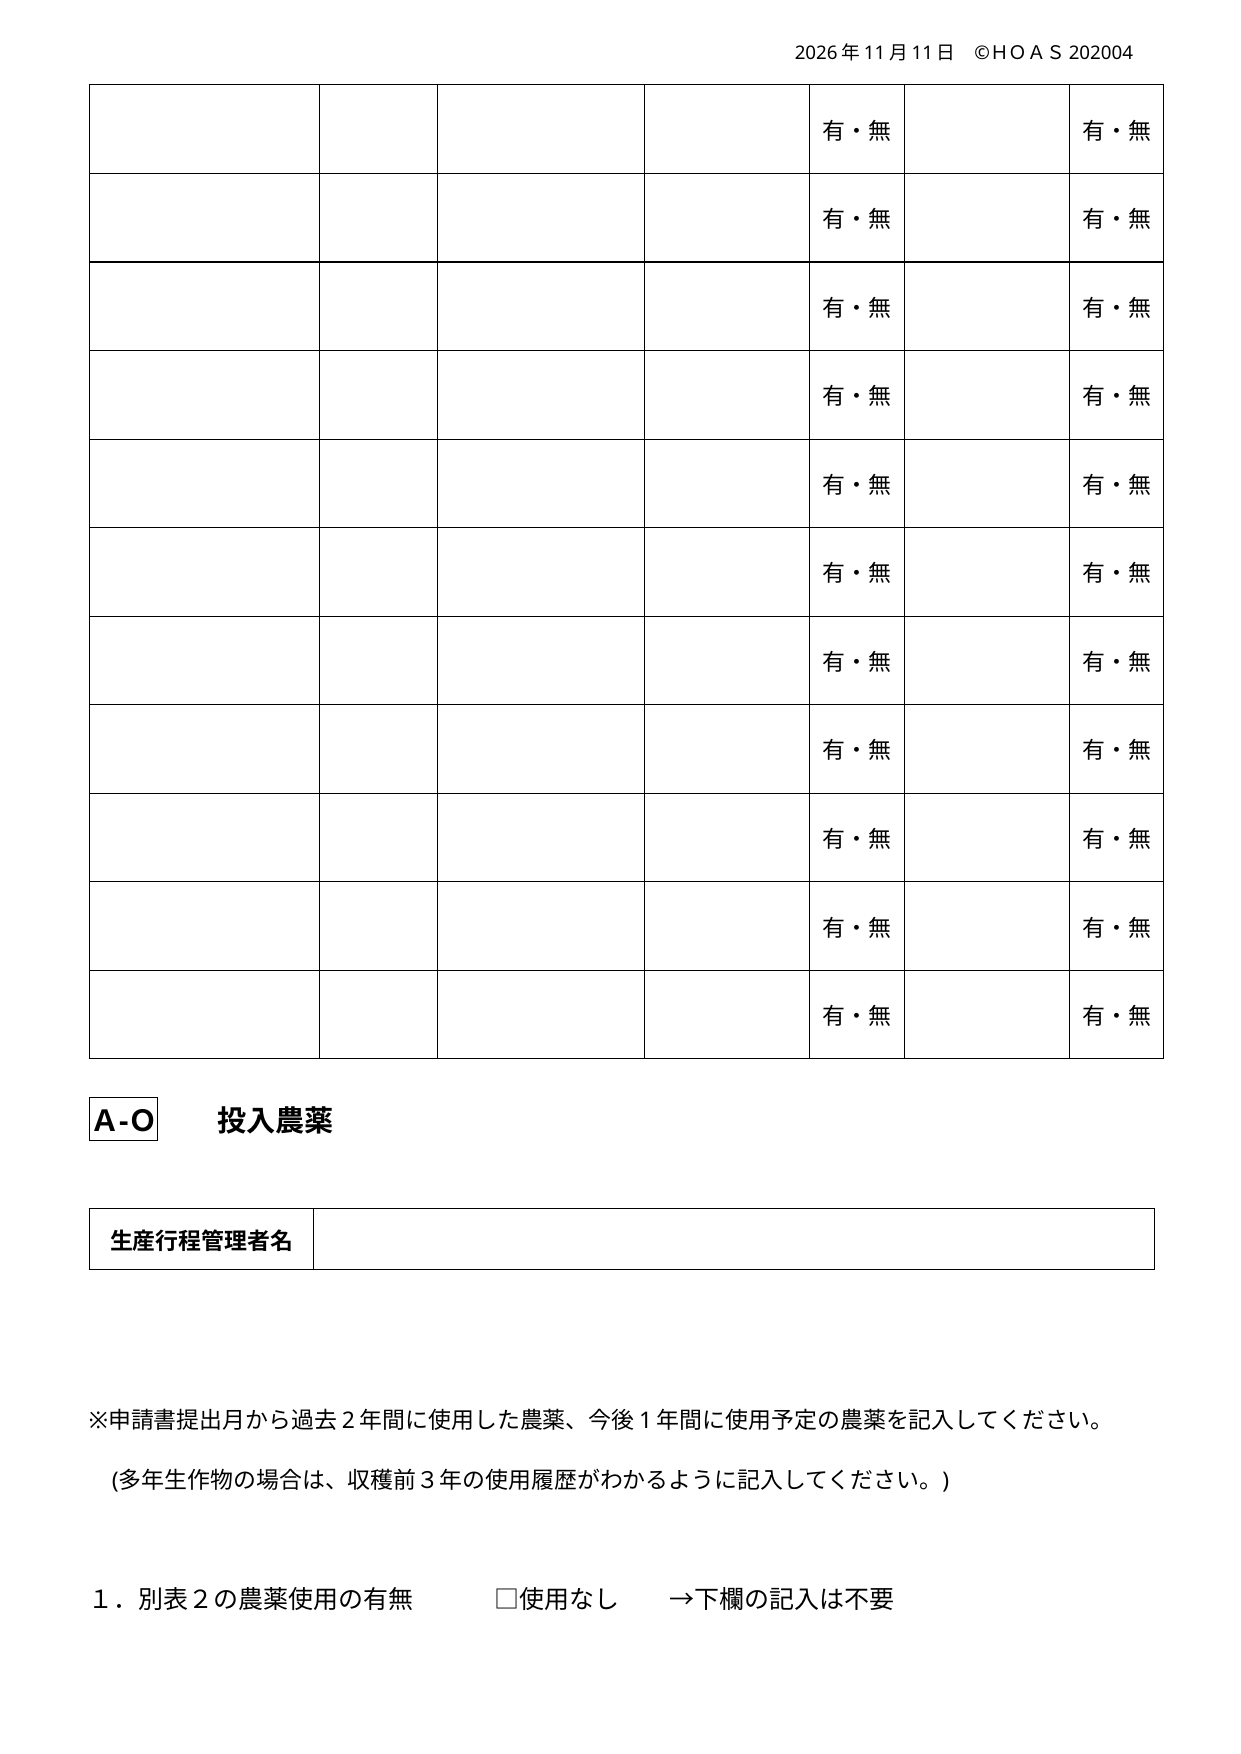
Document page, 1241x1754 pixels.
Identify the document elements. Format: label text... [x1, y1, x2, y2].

table_cell [905, 351, 1069, 438]
table_cell [320, 440, 437, 527]
table_cell [905, 263, 1069, 350]
text ※申請書提出月から過去2年間に使用した農薬、今後1年間に使用予定の農薬を記入してください。 [89, 1389, 1152, 1449]
table_cell [645, 174, 809, 261]
table_cell [438, 85, 644, 173]
table_cell 有・無 [810, 617, 904, 704]
table_cell 有・無 [1070, 263, 1163, 350]
table_cell 有・無 [810, 263, 904, 350]
table_cell [645, 882, 809, 970]
table_cell [645, 617, 809, 704]
table_cell 有・無 [1070, 440, 1163, 527]
table_cell [645, 705, 809, 793]
table_cell [320, 882, 437, 970]
table_cell [645, 528, 809, 616]
table_cell [438, 971, 644, 1058]
table_cell 有・無 [810, 174, 904, 261]
table_cell [90, 440, 319, 527]
table_cell 有・無 [1070, 85, 1163, 173]
table_cell [645, 263, 809, 350]
table_cell [320, 263, 437, 350]
table_cell [90, 617, 319, 704]
table_cell [438, 705, 644, 793]
table_cell [320, 85, 437, 173]
table_cell [320, 617, 437, 704]
table_cell [90, 351, 319, 438]
table_cell [905, 85, 1069, 173]
table_cell 有・無 [810, 794, 904, 881]
table_cell 有・無 [810, 971, 904, 1058]
table_cell [320, 794, 437, 881]
table_cell [320, 971, 437, 1058]
table_cell 有・無 [1070, 794, 1163, 881]
table_cell 有・無 [810, 440, 904, 527]
table_cell [320, 174, 437, 261]
table_cell [90, 85, 319, 173]
table_cell 有・無 [1070, 971, 1163, 1058]
table_header 生産行程管理者名 [90, 1209, 313, 1269]
table_cell [645, 85, 809, 173]
table_cell [90, 263, 319, 350]
table_cell [438, 882, 644, 970]
table_cell 有・無 [810, 85, 904, 173]
table_cell [905, 617, 1069, 704]
table_cell 有・無 [810, 882, 904, 970]
table_cell [438, 351, 644, 438]
table_cell [438, 528, 644, 616]
table_cell [905, 794, 1069, 881]
table_cell [905, 528, 1069, 616]
table_cell [645, 794, 809, 881]
text (多年生作物の場合は、収穫前３年の使用履歴がわかるように記入してください。) [89, 1449, 1152, 1508]
table_cell 有・無 [810, 705, 904, 793]
text １．別表２の農薬使用の有無 □使用なし →下欄の記入は不要 [89, 1568, 1152, 1627]
table_cell [905, 705, 1069, 793]
table_cell [90, 882, 319, 970]
table_cell [90, 174, 319, 261]
table_cell [320, 705, 437, 793]
table_cell [905, 882, 1069, 970]
table_cell 有・無 [1070, 617, 1163, 704]
table_cell [320, 528, 437, 616]
text Ａ-Ｏ 投入農薬 [89, 1089, 1152, 1149]
table_cell [645, 971, 809, 1058]
table_cell [438, 794, 644, 881]
table_cell 有・無 [810, 351, 904, 438]
table_cell 有・無 [810, 528, 904, 616]
table_header [314, 1209, 1154, 1269]
table_cell 有・無 [1070, 705, 1163, 793]
table_cell [905, 440, 1069, 527]
table_cell [90, 971, 319, 1058]
table_cell [645, 440, 809, 527]
table_cell 有・無 [1070, 174, 1163, 261]
table_cell 有・無 [1070, 882, 1163, 970]
table_cell [645, 351, 809, 438]
table_cell 有・無 [1070, 528, 1163, 616]
table_cell [90, 705, 319, 793]
table_cell [438, 174, 644, 261]
table_cell [905, 174, 1069, 261]
table_cell [90, 794, 319, 881]
table_cell [438, 617, 644, 704]
table_cell [320, 351, 437, 438]
table_cell [438, 263, 644, 350]
table_cell [438, 440, 644, 527]
table_cell 有・無 [1070, 351, 1163, 438]
table_cell [90, 528, 319, 616]
table_cell [905, 971, 1069, 1058]
